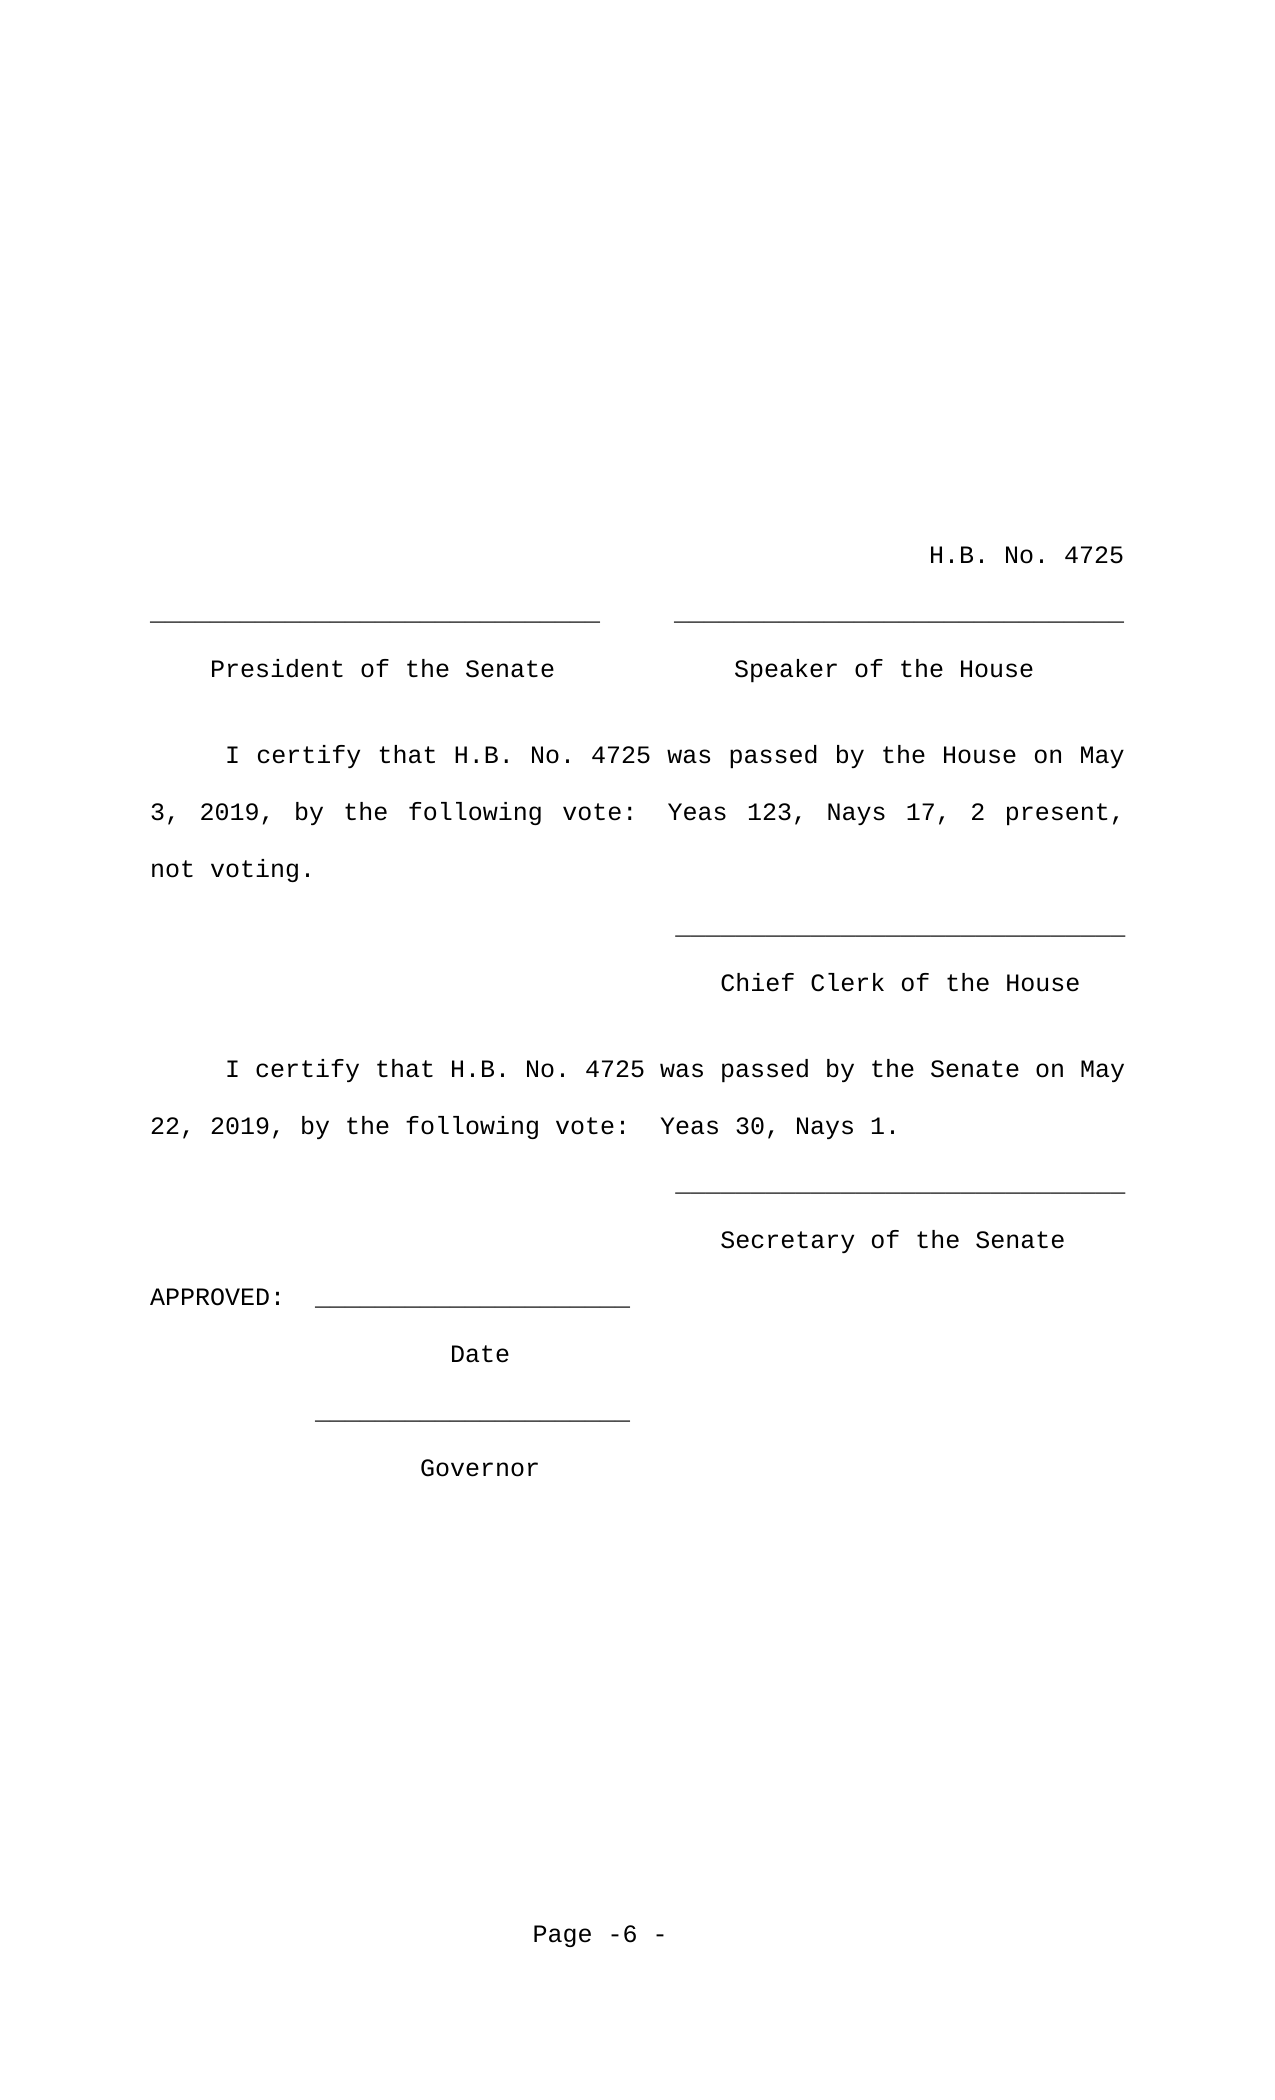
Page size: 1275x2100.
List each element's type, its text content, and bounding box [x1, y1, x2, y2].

text Chief Clerk of the House [150, 970, 1125, 999]
text ______________________________ [150, 1170, 1125, 1199]
text ______________________________ ______________________________ [150, 599, 1125, 628]
text I certify that H.B. No. 4725 was passed by the House on May 3, 2019, by the following vote: Yeas 123, Nays 17, 2 present, not voting. [150, 742, 1125, 885]
text I certify that H.B. No. 4725 was passed by the Senate on May 22, 2019, by the following vote: Yeas 30, Nays 1. [150, 1056, 1125, 1142]
text _____________________ [150, 1398, 1125, 1427]
text President of the Senate Speaker of the House [150, 656, 1125, 685]
text Secretary of the Senate [150, 1227, 1125, 1256]
text Date [150, 1341, 1125, 1370]
text APPROVED: _____________________ [150, 1284, 1125, 1313]
text Governor [150, 1456, 1125, 1484]
text ______________________________ [150, 913, 1125, 942]
